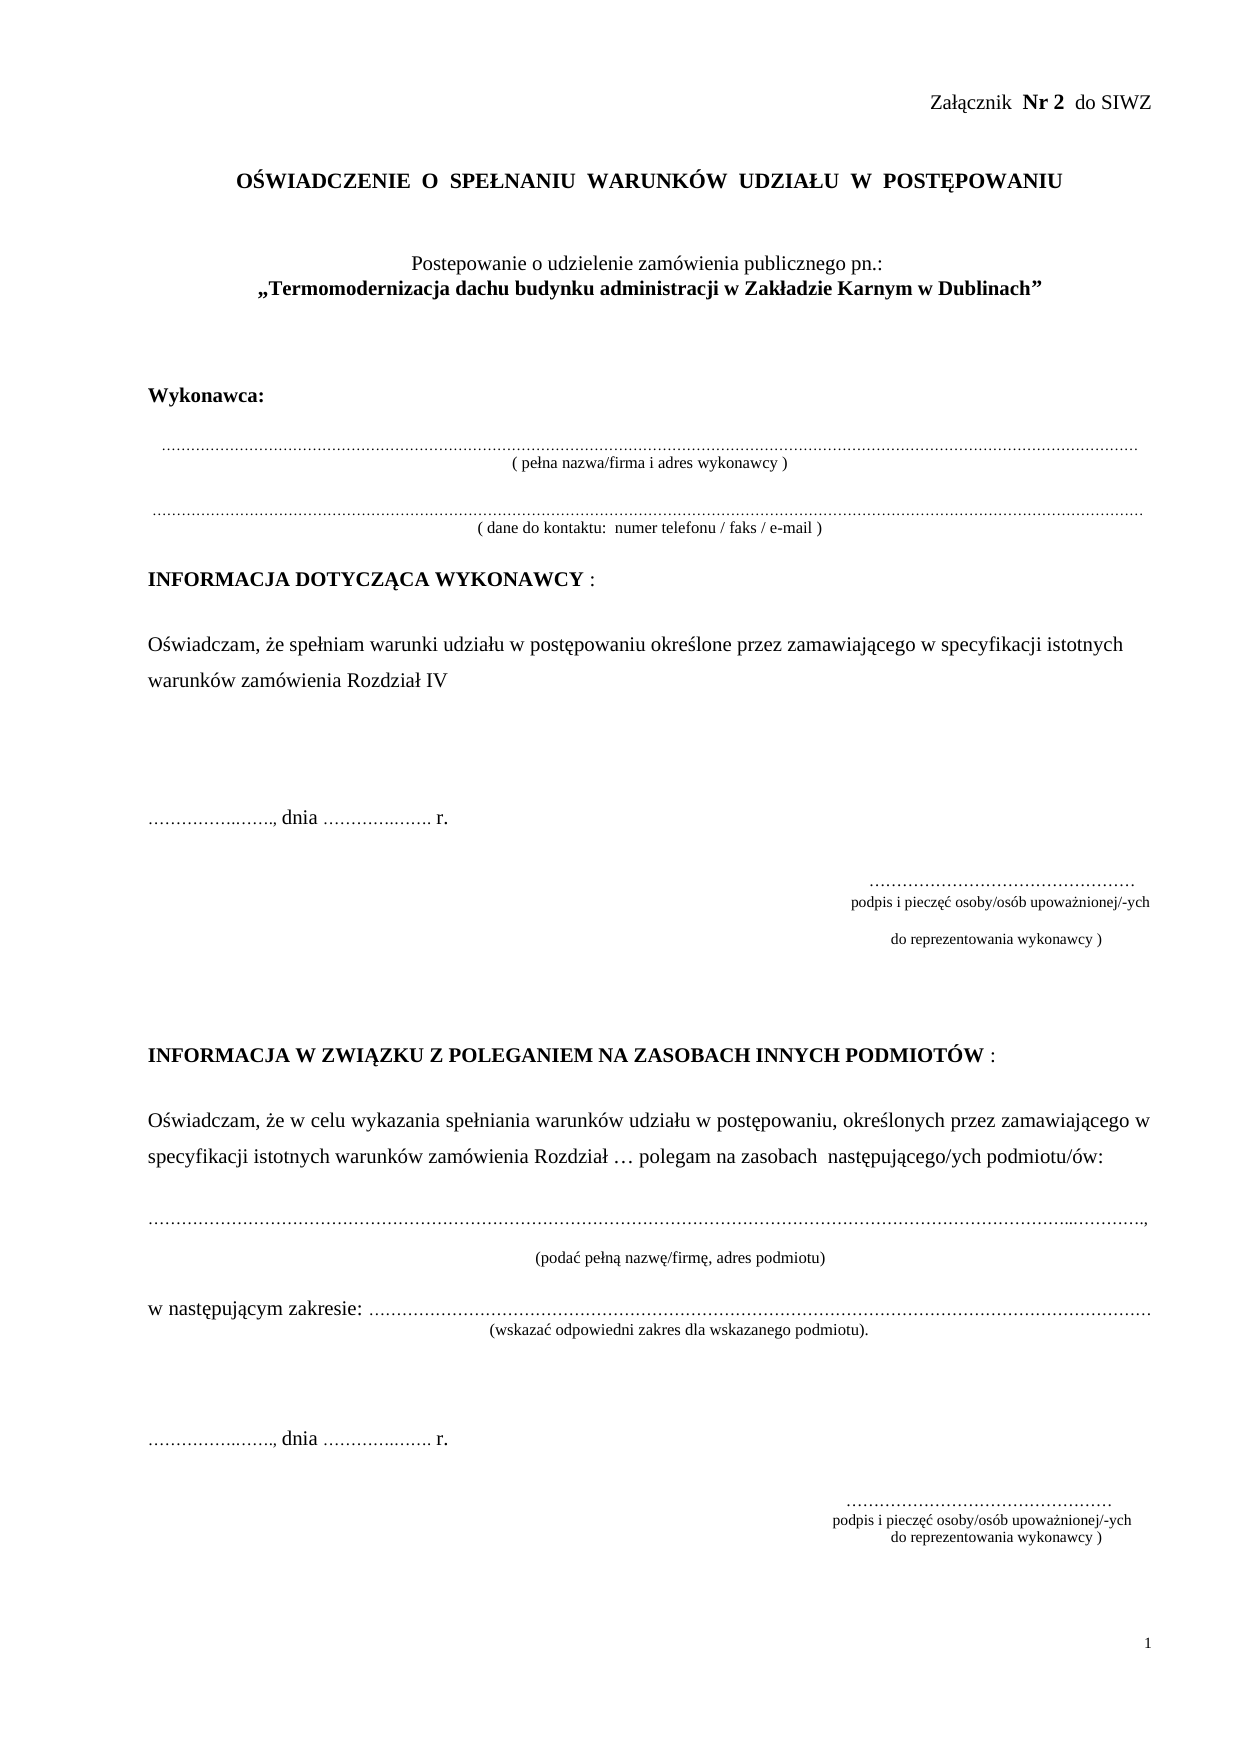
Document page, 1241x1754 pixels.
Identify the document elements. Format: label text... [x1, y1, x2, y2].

text Postepowanie o udzielenie zamówienia publicznego pn.: „Termomodernizacja dachu budynku administracji w Zakładzie Karnym w Dublinach” [148, 251, 1152, 301]
text Oświadczam, że w celu wykazania spełniania warunków udziału w postępowaniu, określonych przez zamawiającego w specyfikacji istotnych warunków zamówienia Rozdział … polegam na zasobach następującego/ych podmiotu/ów: [148, 1108, 1152, 1168]
text …………….……., dnia ………….……. r. [148, 805, 1152, 829]
text …………………………………………………………………………………………………………………………………………………………………………………… ( dane do kontaktu: numer telefonu / faks / e-mail ) [148, 501, 1152, 537]
text Załącznik Nr 2 do SIWZ [694, 89, 1152, 114]
text OŚWIADCZENIE O SPEŁNANIU WARUNKÓW UDZIAŁU W POSTĘPOWANIU [148, 168, 1152, 222]
text INFORMACJA W ZWIĄZKU Z POLEGANIEM NA ZASOBACH INNYCH PODMIOTÓW : [148, 1043, 1152, 1067]
text w następującym zakresie: …………………………………………………………………………………………………………………………… (wskazać odpowiedni zakres dla wskazanego podmiotu). [148, 1296, 1152, 1339]
text INFORMACJA DOTYCZĄCA WYKONAWCY : [148, 566, 1152, 591]
text ………………………………………… podpis i pieczęć osoby/osób upoważnionej/-ych do reprezentowania wykonawcy ) [148, 1491, 1152, 1546]
text ………………………………………………………………………………………………………………………………………………………………………………… ( pełna nazwa/firma i adres wykonawcy ) [148, 436, 1152, 472]
text …………….……., dnia ………….……. r. [148, 1426, 1152, 1450]
text ………………………………………… podpis i pieczęć osoby/osób upoważnionej/-ych do reprezentowania wykonawcy ) [148, 870, 1152, 948]
text …………………………………………………………………………………………………………………………………………………..…………., (podać pełną nazwę/firmę, adres podmiotu) [148, 1209, 1152, 1267]
text Wykonawca: [148, 383, 1152, 407]
text Oświadczam, że spełniam warunki udziału w postępowaniu określone przez zamawiającego w specyfikacji istotnych warunków zamówienia Rozdział IV [148, 632, 1152, 692]
